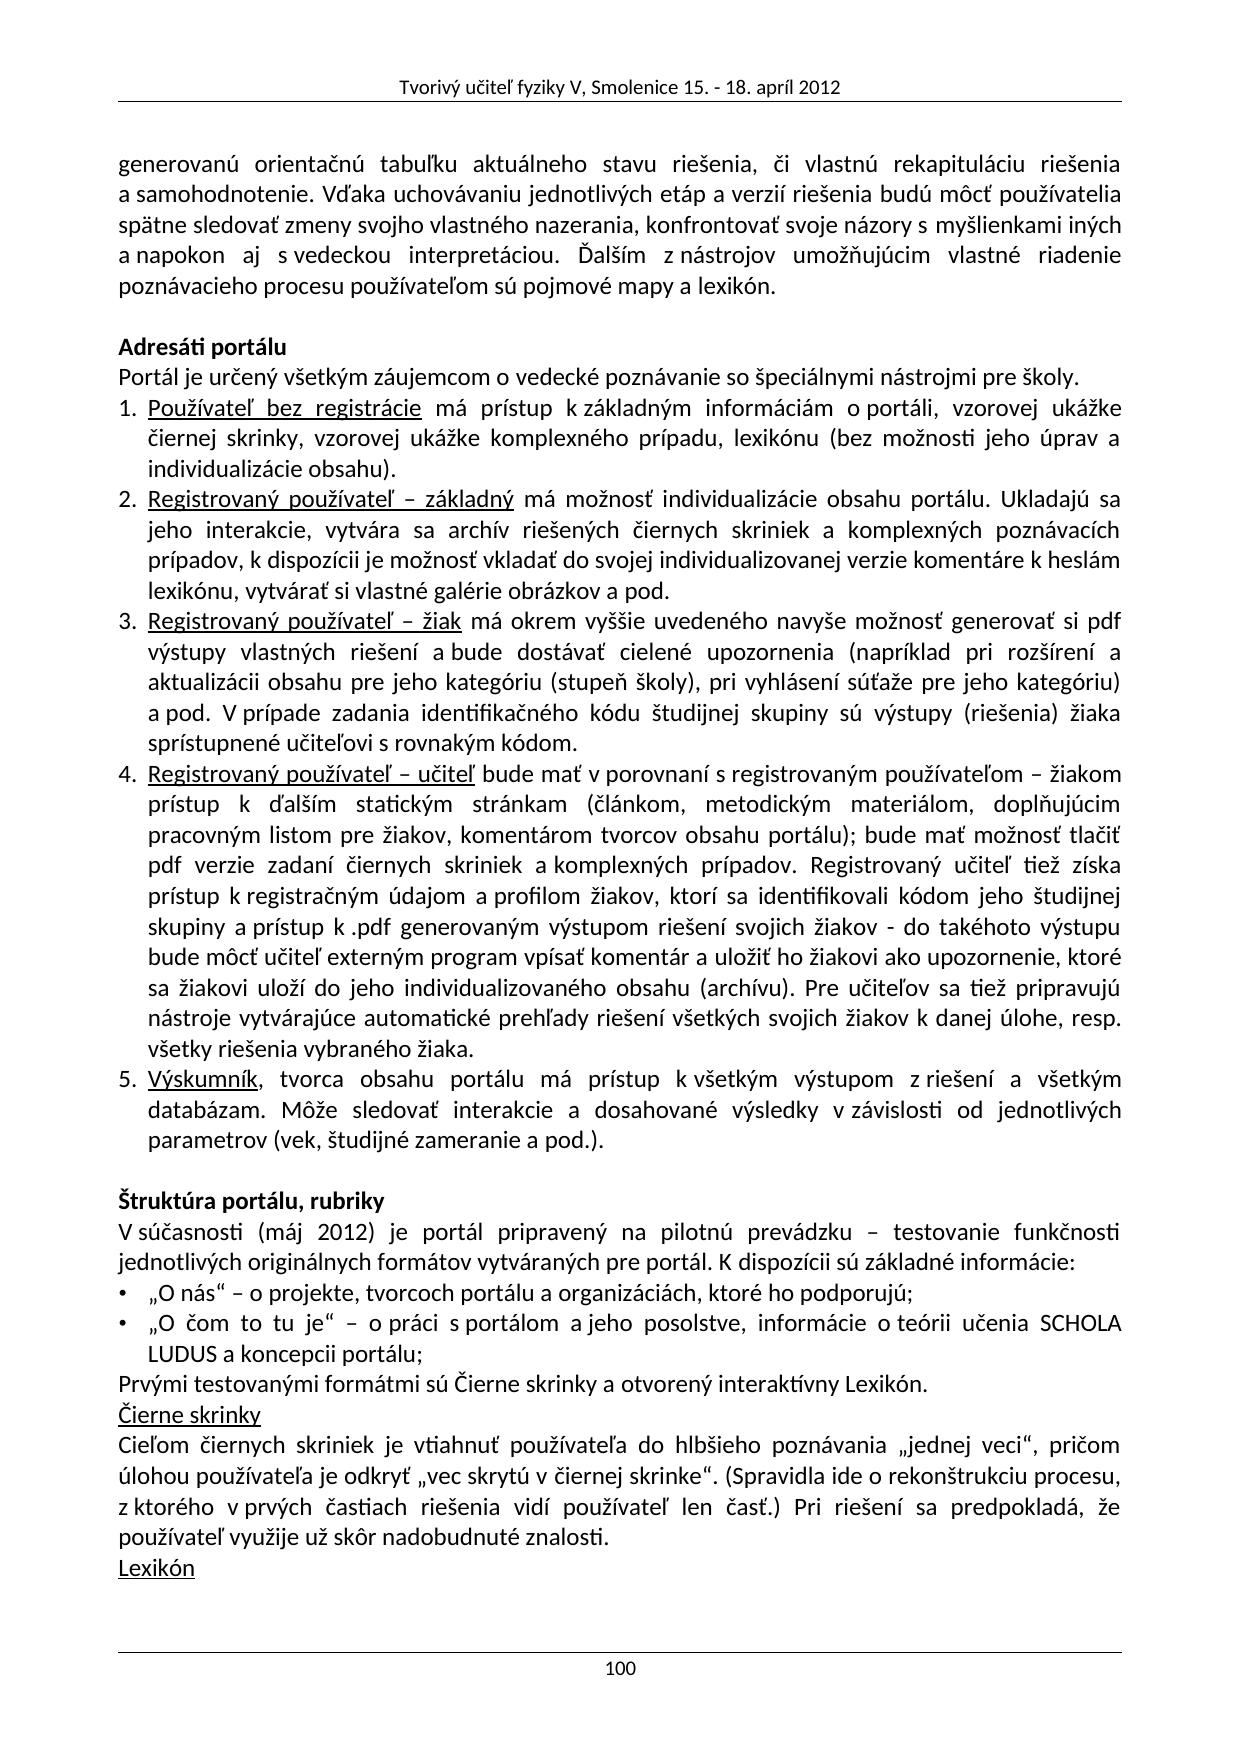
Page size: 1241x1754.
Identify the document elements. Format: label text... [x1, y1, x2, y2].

text Prvými testovanými formátmi sú Čierne skrinky a otvorený interaktívny Lexikón. [118, 1368, 1122, 1399]
list „O čom to tu je“ – o práci s portálom a jeho posolstve, informácie o teórii učenia SCHOLA LUDUS a koncepcii portálu; [118, 1307, 1122, 1368]
text Štruktúra portálu, rubriky [118, 1185, 1122, 1216]
text Čierne skrinky [118, 1399, 1122, 1429]
list Používateľ bez registrácie má prístup k základným informáciám o portáli, vzorovej ukážke čiernej skrinky, vzorovej ukážke komplexného prípadu, lexikónu (bez možnosti jeho úprav a individualizácie obsahu). [118, 392, 1122, 483]
list Výskumník, tvorca obsahu portálu má prístup k všetkým výstupom z riešení a všetkým databázam. Môže sledovať interakcie a dosahované výsledky v závislosti od jednotlivých parametrov (vek, študijné zameranie a pod.). [118, 1063, 1122, 1155]
text Adresáti portálu [118, 331, 1122, 361]
text Lexikón [118, 1552, 1122, 1582]
list „O nás“ – o projekte, tvorcoch portálu a organizáciách, ktoré ho podporujú; [118, 1277, 1122, 1307]
list Registrovaný používateľ – učiteľ bude mať v porovnaní s registrovaným používateľom – žiakom prístup k ďalším statickým stránkam (článkom, metodickým materiálom, doplňujúcim pracovným listom pre žiakov, komentárom tvorcov obsahu portálu); bude mať možnosť tlačiť pdf verzie zadaní čiernych skriniek a komplexných prípadov. Registrovaný učiteľ tiež získa prístup k registračným údajom a profilom žiakov, ktorí sa identifikovali kódom jeho študijnej skupiny a prístup k .pdf generovaným výstupom riešení svojich žiakov - do takéhoto výstupu bude môcť učiteľ externým program vpísať komentár a uložiť ho žiakovi ako upozornenie, ktoré sa žiakovi uloží do jeho individualizovaného obsahu (archívu). Pre učiteľov sa tiež pripravujú nástroje vytvárajúce automatické prehľady riešení všetkých svojich žiakov k danej úlohe, resp. všetky riešenia vybraného žiaka. [118, 758, 1122, 1063]
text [118, 148, 1122, 300]
text Cieľom čiernych skriniek je vtiahnuť používateľa do hlbšieho poznávania „jednej veci“, pričom úlohou používateľa je odkryť „vec skrytú v čiernej skrinke“. (Spravidla ide o rekonštrukciu procesu, z ktorého v prvých častiach riešenia vidí používateľ len časť.) Pri riešení sa predpokladá, že používateľ využije už skôr nadobudnuté znalosti. [118, 1429, 1122, 1552]
text V súčasnosti (máj 2012) je portál pripravený na pilotnú prevádzku – testovanie funkčnosti jednotlivých originálnych formátov vytváraných pre portál. K dispozícii sú základné informácie: [118, 1216, 1122, 1277]
list Registrovaný používateľ – základný má možnosť individualizácie obsahu portálu. Ukladajú sa jeho interakcie, vytvára sa archív riešených čiernych skriniek a komplexných poznávacích prípadov, k dispozícii je možnosť vkladať do svojej individualizovanej verzie komentáre k heslám lexikónu, vytvárať si vlastné galérie obrázkov a pod. [118, 483, 1122, 606]
list Registrovaný používateľ – žiak má okrem vyššie uvedeného navyše možnosť generovať si pdf výstupy vlastných riešení a bude dostávať cielené upozornenia (napríklad pri rozšírení a aktualizácii obsahu pre jeho kategóriu (stupeň školy), pri vyhlásení súťaže pre jeho kategóriu) a pod. V prípade zadania identifikačného kódu študijnej skupiny sú výstupy (riešenia) žiaka sprístupnené učiteľovi s rovnakým kódom. [118, 606, 1122, 758]
text Portál je určený všetkým záujemcom o vedecké poznávanie so špeciálnymi nástrojmi pre školy. [118, 361, 1122, 392]
